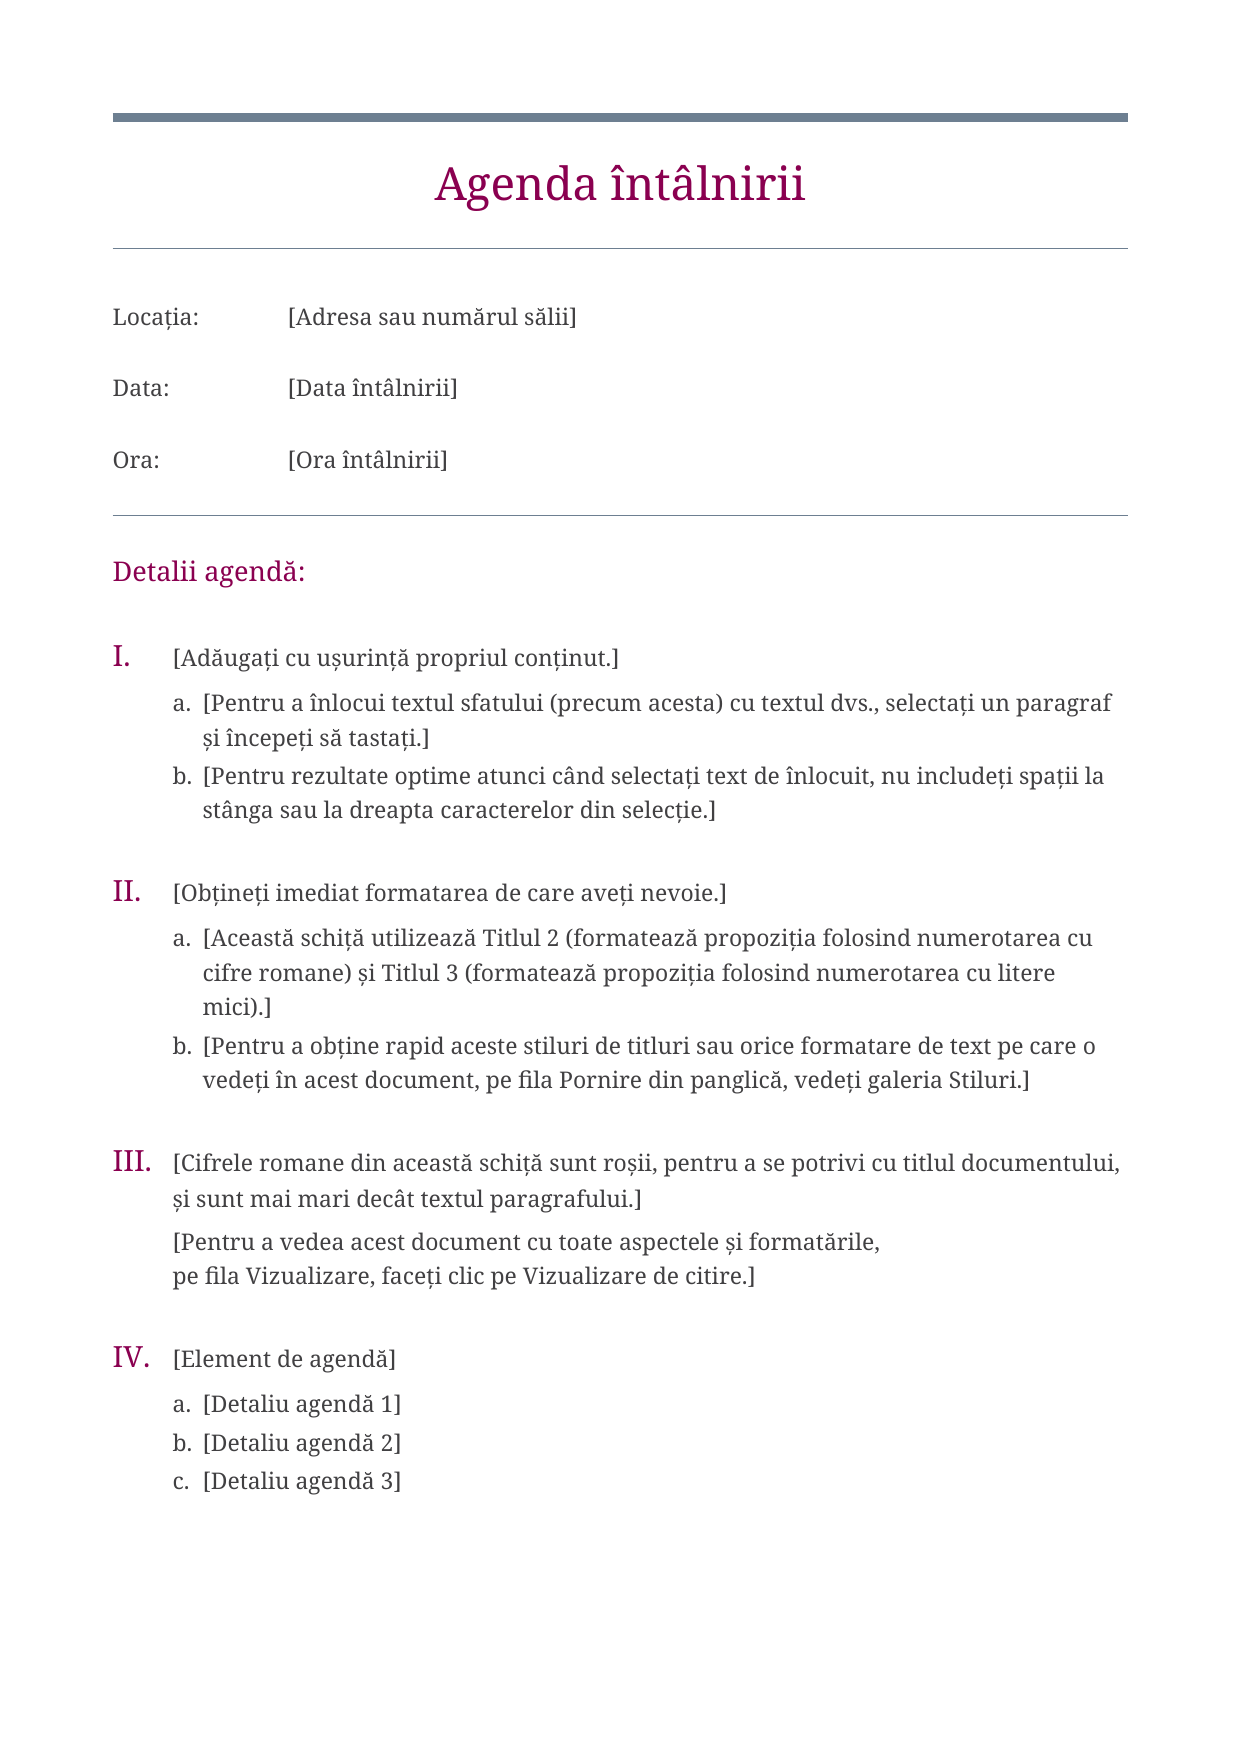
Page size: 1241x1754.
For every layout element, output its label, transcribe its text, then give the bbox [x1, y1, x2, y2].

subtitle [Pentru a obține rapid aceste stiluri de titluri sau orice formatare de text pe care o vedeți în acest document, pe fila Pornire din panglică, vedeți galeria Stiluri.] [172, 1030, 1128, 1095]
table_header [Adresa sau numărul sălii] [288, 249, 1128, 372]
subtitle [Obțineți imediat formatarea de care aveți nevoie.] [112, 870, 1128, 910]
table_header Agenda întâlnirii [113, 122, 1128, 248]
subtitle [Această schiță utilizează Titlul 2 (formatează propoziția folosind numerotarea cu cifre romane) și Titlul 3 (formatează propoziția folosind numerotarea cu litere mici).] [172, 922, 1128, 1022]
subtitle [Element de agendă] [112, 1336, 1128, 1376]
subtitle [Adăugați cu ușurință propriul conținut.] [112, 635, 1128, 675]
subtitle [Cifrele romane din această schiță sunt roșii, pentru a se potrivi cu titlul documentului, și sunt mai mari decât textul paragrafului.] [112, 1140, 1128, 1214]
subtitle Detalii agendă: [112, 553, 1128, 590]
subtitle [Pentru rezultate optime atunci când selectați text de înlocuit, nu includeți spații la stânga sau la dreapta caracterelor din selecție.] [172, 760, 1128, 826]
table_cell [Ora întâlnirii] [288, 444, 1128, 515]
subtitle [Pentru a înlocui textul sfatului (precum acesta) cu textul dvs., selectați un paragraf și începeți să tastați.] [172, 687, 1128, 753]
subtitle [Detaliu agendă 1] [172, 1388, 1128, 1419]
table_cell Data: [113, 372, 287, 443]
subtitle [Detaliu agendă 2] [172, 1427, 1128, 1458]
table_cell [Data întâlnirii] [288, 372, 1128, 443]
subtitle [Detaliu agendă 3] [172, 1465, 1128, 1496]
table_cell Ora: [113, 444, 287, 515]
table_header Locația: [113, 249, 287, 372]
text [Pentru a vedea acest document cu toate aspectele și formatările, pe fila Vizualizare, faceți clic pe Vizualizare de citire.] [172, 1226, 903, 1291]
